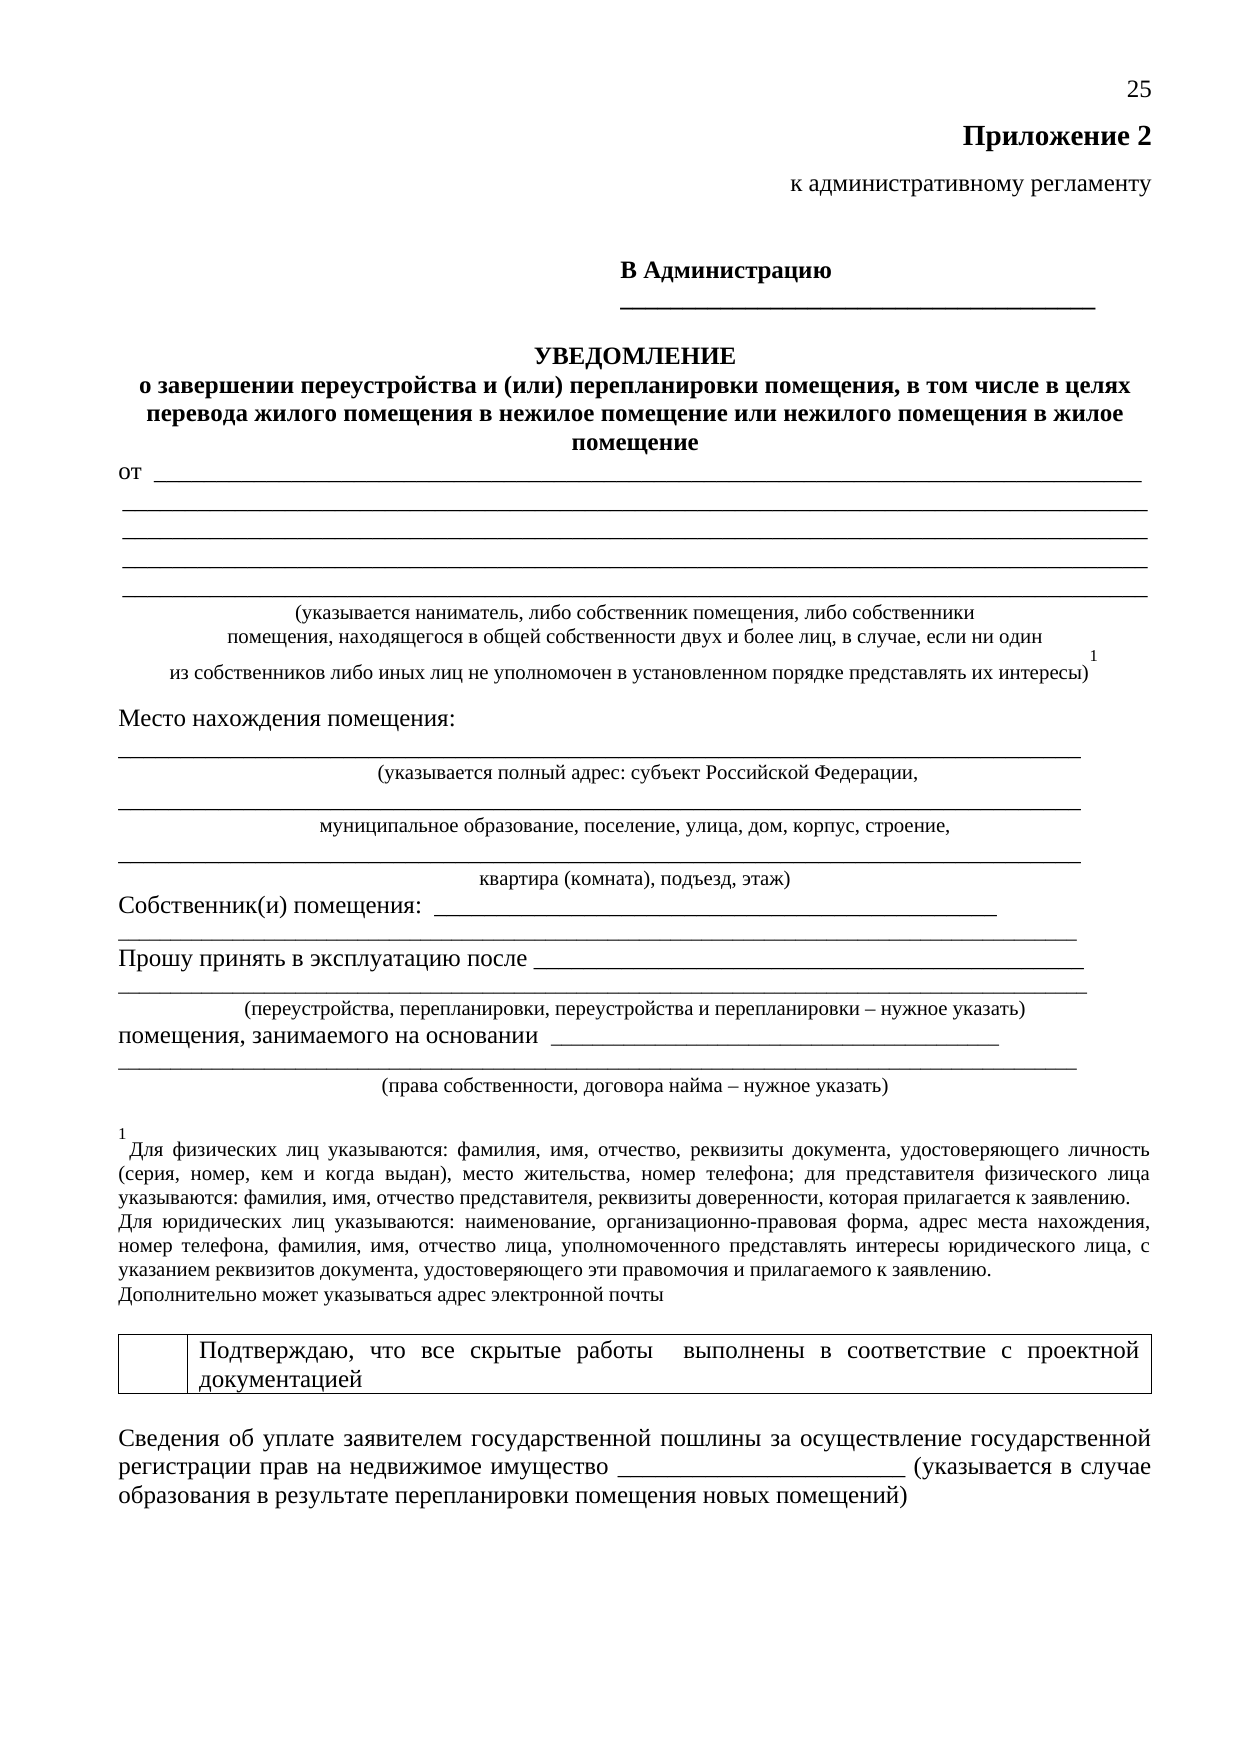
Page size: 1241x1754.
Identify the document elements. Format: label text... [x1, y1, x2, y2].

text (указывается полный адрес: субъект Российской Федерации, [118, 760, 1152, 784]
text Собственник(и) помещения: _____________________________________________ [118, 890, 1152, 919]
text ______________________________________ [118, 283, 1152, 312]
text В Администрацию [118, 255, 1152, 283]
text Для физических лиц указываются: фамилия, имя, отчество, реквизиты документа, удостоверяющего личность (серия, номер, кем и когда выдан), место жительства, номер телефона; для представителя физического лица указываются: фамилия, имя, отчество представителя, реквизиты доверенности, которая прилагается к заявлению. [118, 1125, 1152, 1209]
text ____________________________________________________________________________________________ [118, 1048, 1152, 1072]
text Дополнительно может указываться адрес электронной почты [118, 1281, 1152, 1306]
text к административному регламенту [118, 168, 1152, 197]
table_header [119, 1335, 187, 1393]
text из собственников либо иных лиц не уполномочен в установленном порядке представлять их интересы) [118, 648, 1152, 684]
text Для юридических лиц указываются: наименование, организационно-правовая форма, адрес места нахождения, номер телефона, фамилия, имя, отчество лица, уполномоченного представлять интересы юридического лица, с указанием реквизитов документа, удостоверяющего эти правомочия и прилагаемого к заявлению. [118, 1209, 1152, 1281]
table_header Подтверждаю, что все скрытые работы выполнены в соответствие с проектной документацией [188, 1335, 1151, 1393]
text _____________________________________________________________________________ [118, 784, 1152, 813]
text помещения, находящегося в общей собственности двух и более лиц, в случае, если ни один [118, 624, 1152, 648]
text _____________________________________________________________________________________________ [118, 972, 1152, 996]
text Прошу принять в эксплуатацию после ____________________________________________ [118, 943, 1152, 972]
text о завершении переустройства и (или) перепланировки помещения, в том числе в целях перевода жилого помещения в нежилое помещение или нежилого помещения в жилое помещение [118, 370, 1152, 456]
text ____________________________________________________________________________________________ [118, 919, 1152, 943]
text от _______________________________________________________________________________ [118, 456, 1152, 485]
text Место нахождения помещения: _____________________________________________________________________________ [118, 703, 1152, 760]
text муниципальное образование, поселение, улица, дом, корпус, строение, [118, 813, 1152, 837]
subtitle Приложение 2 [620, 118, 1152, 152]
text (права собственности, договора найма – нужное указать) [118, 1072, 1152, 1097]
text _____________________________________________________________________________ [118, 837, 1152, 866]
text помещения, занимаемого на основании ___________________________________________ [118, 1020, 1152, 1048]
text Сведения об уплате заявителем государственной пошлины за осуществление государственной регистрации прав на недвижимое имущество _______________________ (указывается в случае образования в результате перепланировки помещения новых помещений) [118, 1423, 1152, 1509]
text квартира (комната), подъезд, этаж) [118, 866, 1152, 890]
text ________________________________________________________________________________________________________________________________________________________________________________________________________________________________________________________________________________________________________________________________________ (указывается наниматель, либо собственник помещения, либо собственники [118, 485, 1152, 624]
text (переустройства, перепланировки, переустройства и перепланировки – нужное указать) [118, 996, 1152, 1020]
text УВЕДОМЛЕНИЕ [118, 341, 1152, 370]
